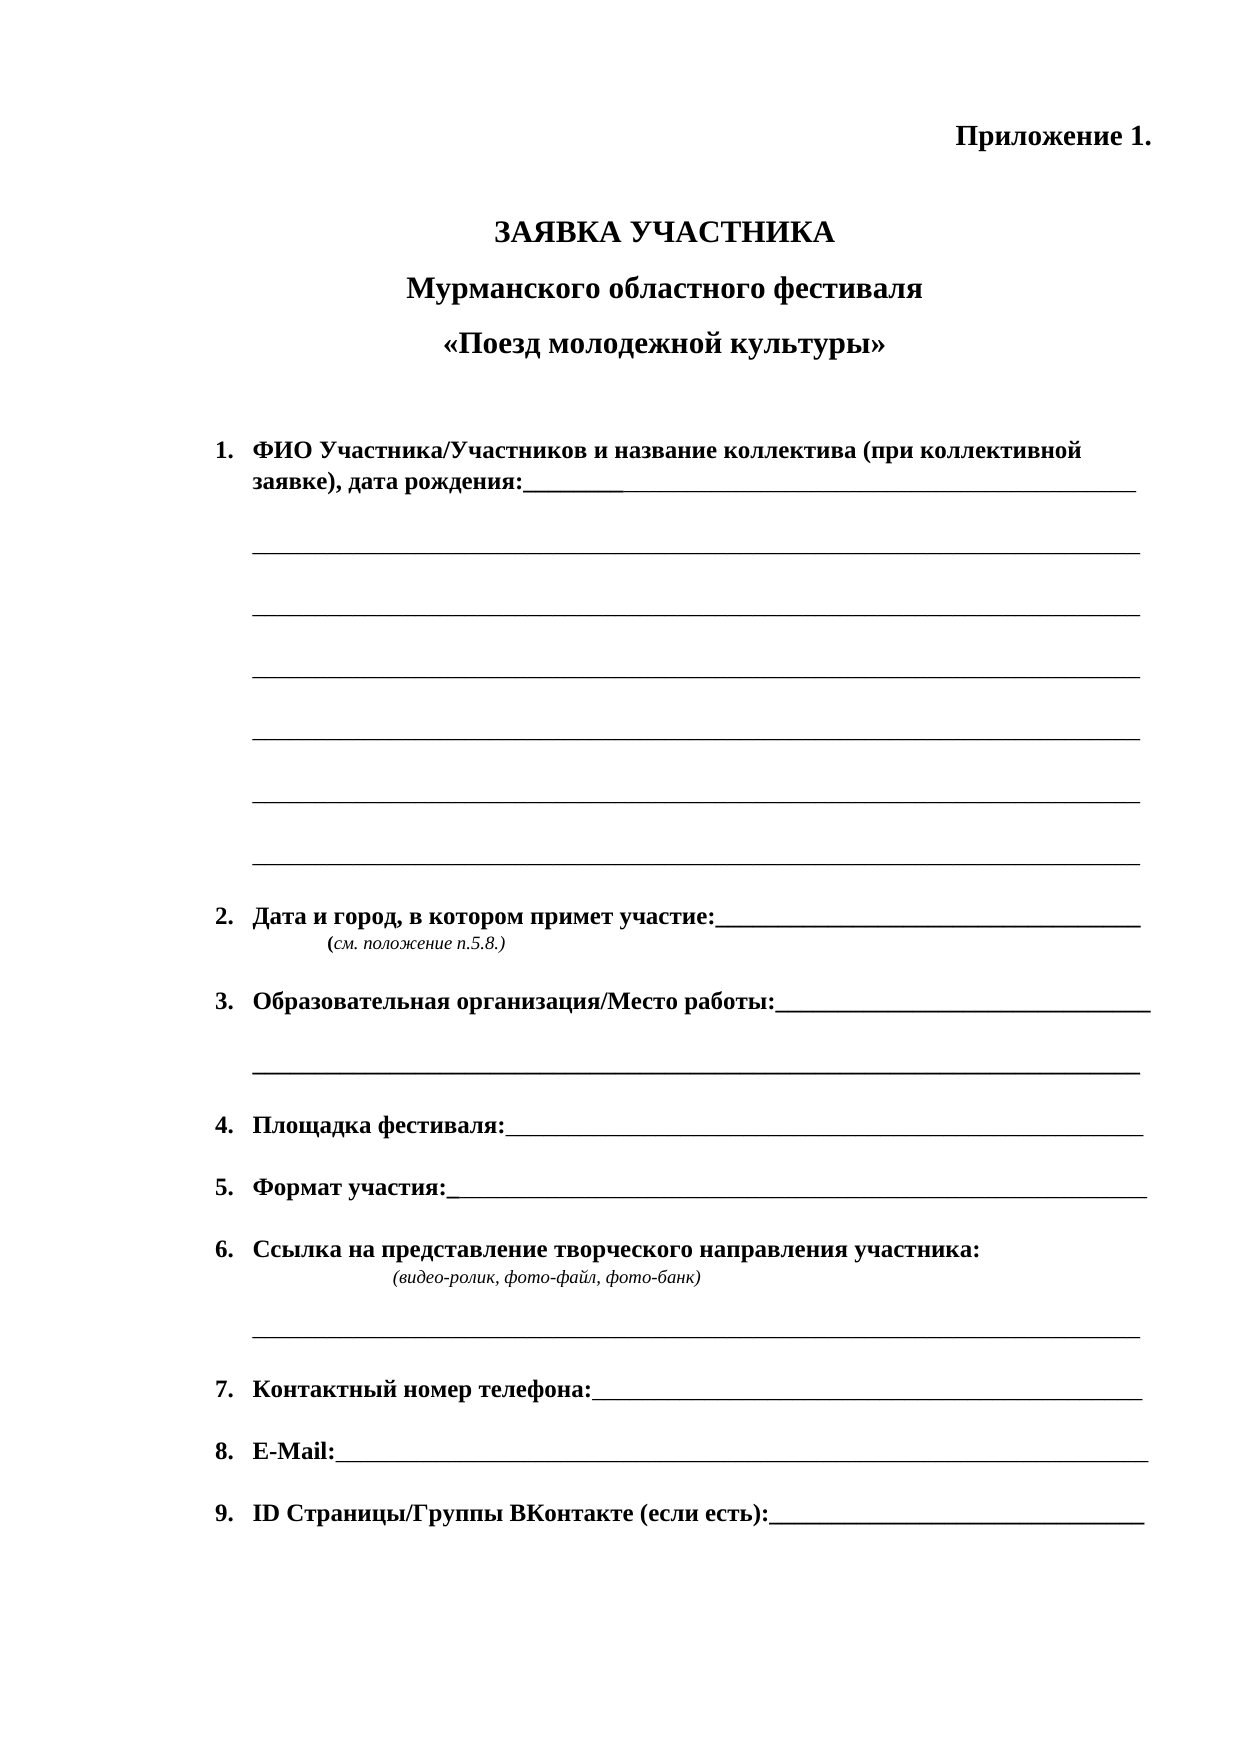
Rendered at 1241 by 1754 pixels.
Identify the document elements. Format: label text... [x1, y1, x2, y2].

list Образовательная организация/Место работы:______________________________ [215, 986, 1152, 1015]
list ID Страницы/Группы ВКонтакте (если есть):______________________________ [215, 1498, 1152, 1527]
list _______________________________________________________________________ [252, 652, 1152, 681]
list _______________________________________________________________________ [252, 839, 1152, 867]
text (видео-ролик, фото-файл, фото-банк) [252, 1266, 1152, 1287]
list E-Mail:_________________________________________________________________ [215, 1436, 1152, 1465]
list Ссылка на представление творческого направления участника: [215, 1234, 1152, 1263]
list (см. положение п.5.8.) [252, 932, 1152, 953]
text «Поезд молодежной культуры» [177, 324, 1152, 360]
text Мурманского областного фестиваля [177, 269, 1152, 305]
list Дата и город, в котором примет участие:__________________________________ [215, 901, 1152, 929]
text _______________________________________________________________________ [252, 1312, 1152, 1341]
list ФИО Участника/Участников и название коллектива (при коллективной заявке), дата рождения:_________________________________________________ [215, 435, 1152, 495]
list _______________________________________________________________________ [252, 777, 1152, 805]
list _______________________________________________________________________ [252, 714, 1152, 743]
list Площадка фестиваля:___________________________________________________ [215, 1110, 1152, 1139]
list _______________________________________________________________________ [252, 590, 1152, 619]
list Контактный номер телефона:____________________________________________ [215, 1374, 1152, 1403]
list _______________________________________________________________________ [252, 528, 1152, 557]
text ЗАЯВКА УЧАСТНИКА [177, 213, 1152, 249]
list Формат участия:________________________________________________________ [215, 1172, 1152, 1201]
list _______________________________________________________________________ [252, 1048, 1152, 1077]
text Приложение 1. [177, 118, 1152, 152]
